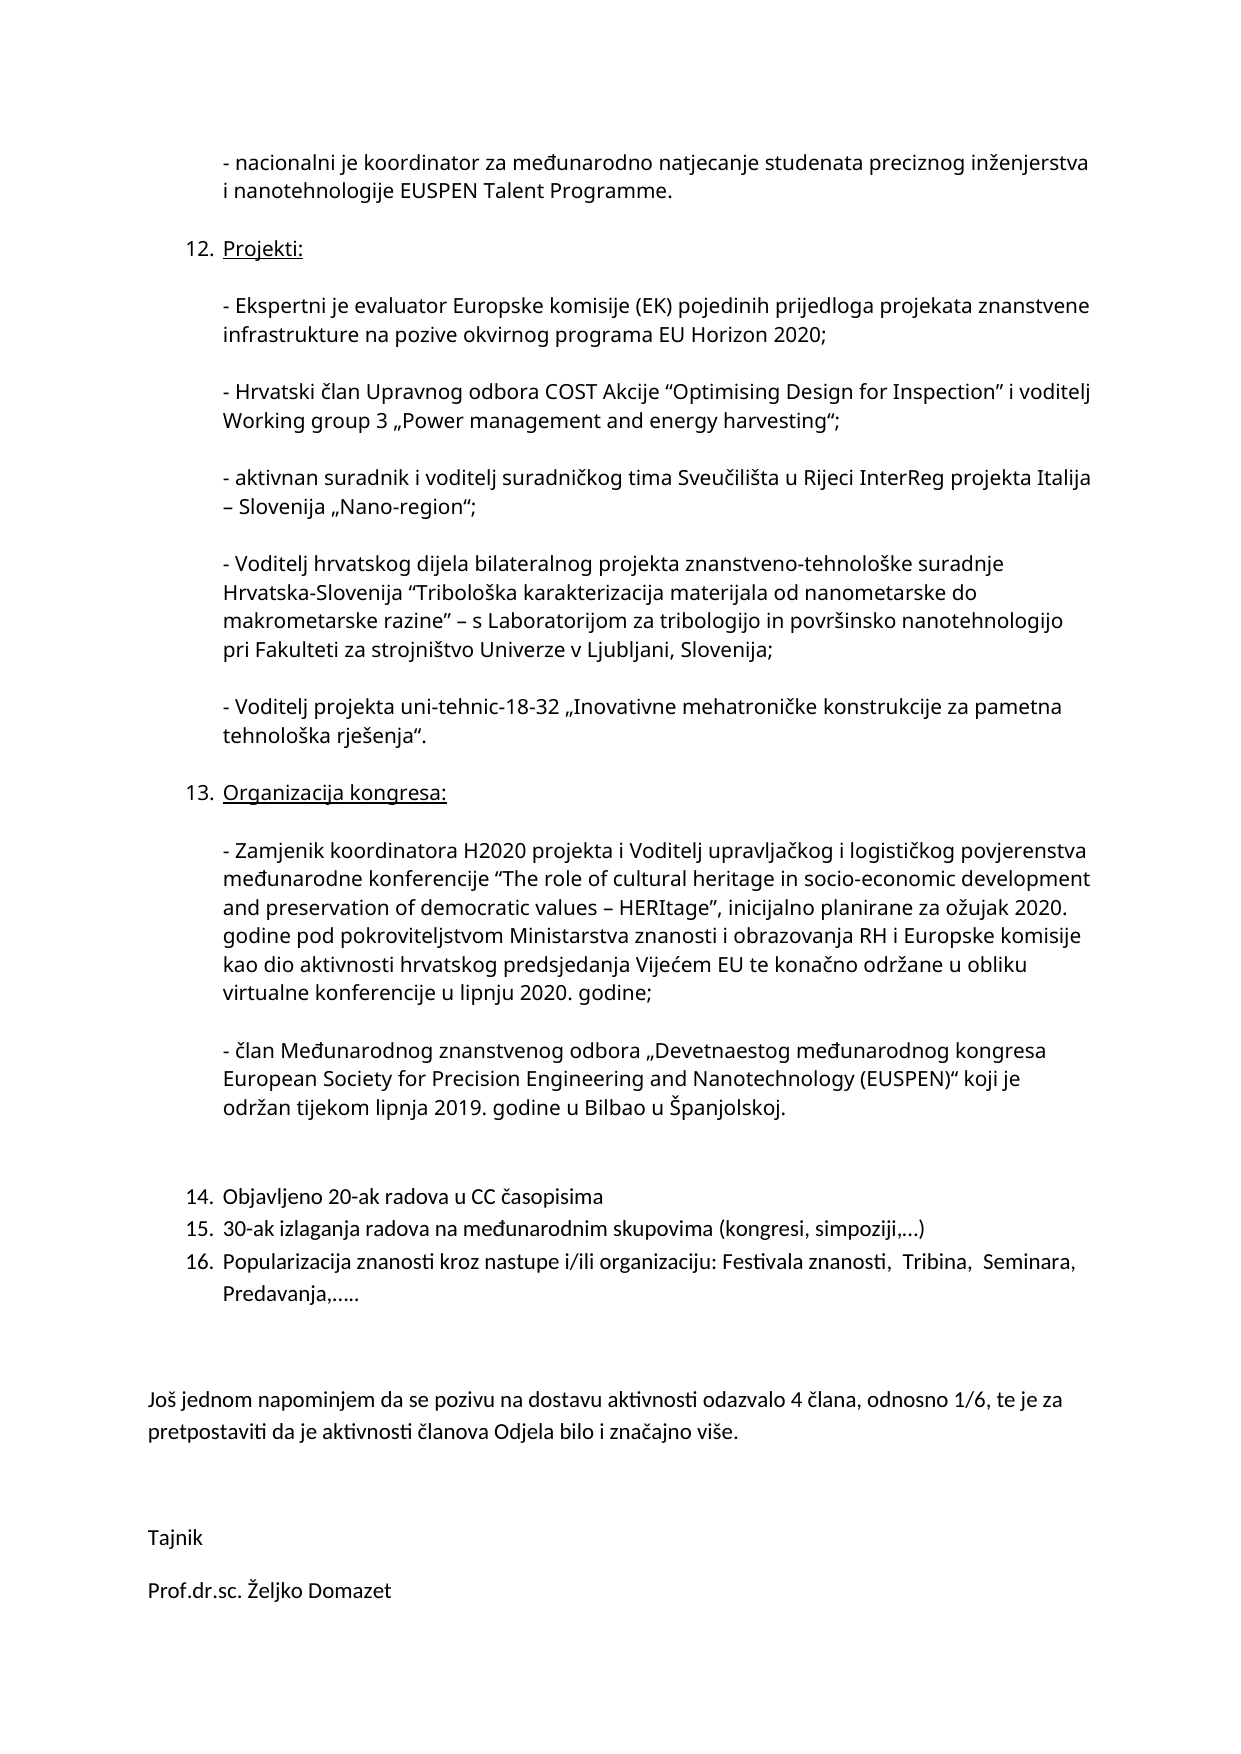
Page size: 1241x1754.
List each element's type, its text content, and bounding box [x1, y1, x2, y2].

text Tajnik [148, 1523, 1093, 1551]
text Još jednom napominjem da se pozivu na dostavu aktivnosti odazvalo 4 člana, odnosno 1/6, te je za pretpostaviti da je aktivnosti članova Odjela bilo i značajno više. [148, 1385, 1093, 1445]
text - Voditelj projekta uni-tehnic-18-32 „Inovativne mehatroničke konstrukcije za pametna tehnološka rješenja“. [223, 692, 1093, 749]
list 30-ak izlaganja radova na međunarodnim skupovima (kongresi, simpoziji,…) [185, 1214, 1093, 1243]
text Prof.dr.sc. Željko Domazet [148, 1576, 1093, 1604]
text - član Međunarodnog znanstvenog odbora „Devetnaestog međunarodnog kongresa European Society for Precision Engineering and Nanotechnology (EUSPEN)“ koji je održan tijekom lipnja 2019. godine u Bilbao u Španjolskoj. [223, 1036, 1093, 1121]
list Projekti: [185, 234, 1093, 262]
text - Voditelj hrvatskog dijela bilateralnog projekta znanstveno-tehnološke suradnje Hrvatska-Slovenija “Tribološka karakterizacija materijala od nanometarske do makrometarske razine” – s Laboratorijom za tribologijo in površinsko nanotehnologijo pri Fakulteti za strojništvo Univerze v Ljubljani, Slovenija; [223, 549, 1093, 663]
list Organizacija kongresa: [185, 778, 1093, 807]
text - aktivnan suradnik i voditelj suradničkog tima Sveučilišta u Rijeci InterReg projekta Italija – Slovenija „Nano-region“; [223, 463, 1093, 520]
list Popularizacija znanosti kroz nastupe i/ili organizaciju: Festivala znanosti, Tribina, Seminara, Predavanja,….. [185, 1247, 1093, 1307]
text - Ekspertni je evaluator Europske komisije (EK) pojedinih prijedloga projekata znanstvene infrastrukture na pozive okvirnog programa EU Horizon 2020; [223, 291, 1093, 348]
text - Zamjenik koordinatora H2020 projekta i Voditelj upravljačkog i logističkog povjerenstva međunarodne konferencije “The role of cultural heritage in socio-economic development and preservation of democratic values – HERItage”, inicijalno planirane za ožujak 2020. godine pod pokroviteljstvom Ministarstva znanosti i obrazovanja RH i Europske komisije kao dio aktivnosti hrvatskog predsjedanja Vijećem EU te konačno održane u obliku virtualne konferencije u lipnju 2020. godine; [223, 836, 1093, 1007]
text - Hrvatski član Upravnog odbora COST Akcije “Optimising Design for Inspection” i voditelj Working group 3 „Power management and energy harvesting“; [223, 377, 1093, 434]
list Objavljeno 20-ak radova u CC časopisima [185, 1182, 1093, 1210]
text - nacionalni je koordinator za međunarodno natjecanje studenata preciznog inženjerstva i nanotehnologije EUSPEN Talent Programme. [223, 148, 1093, 204]
